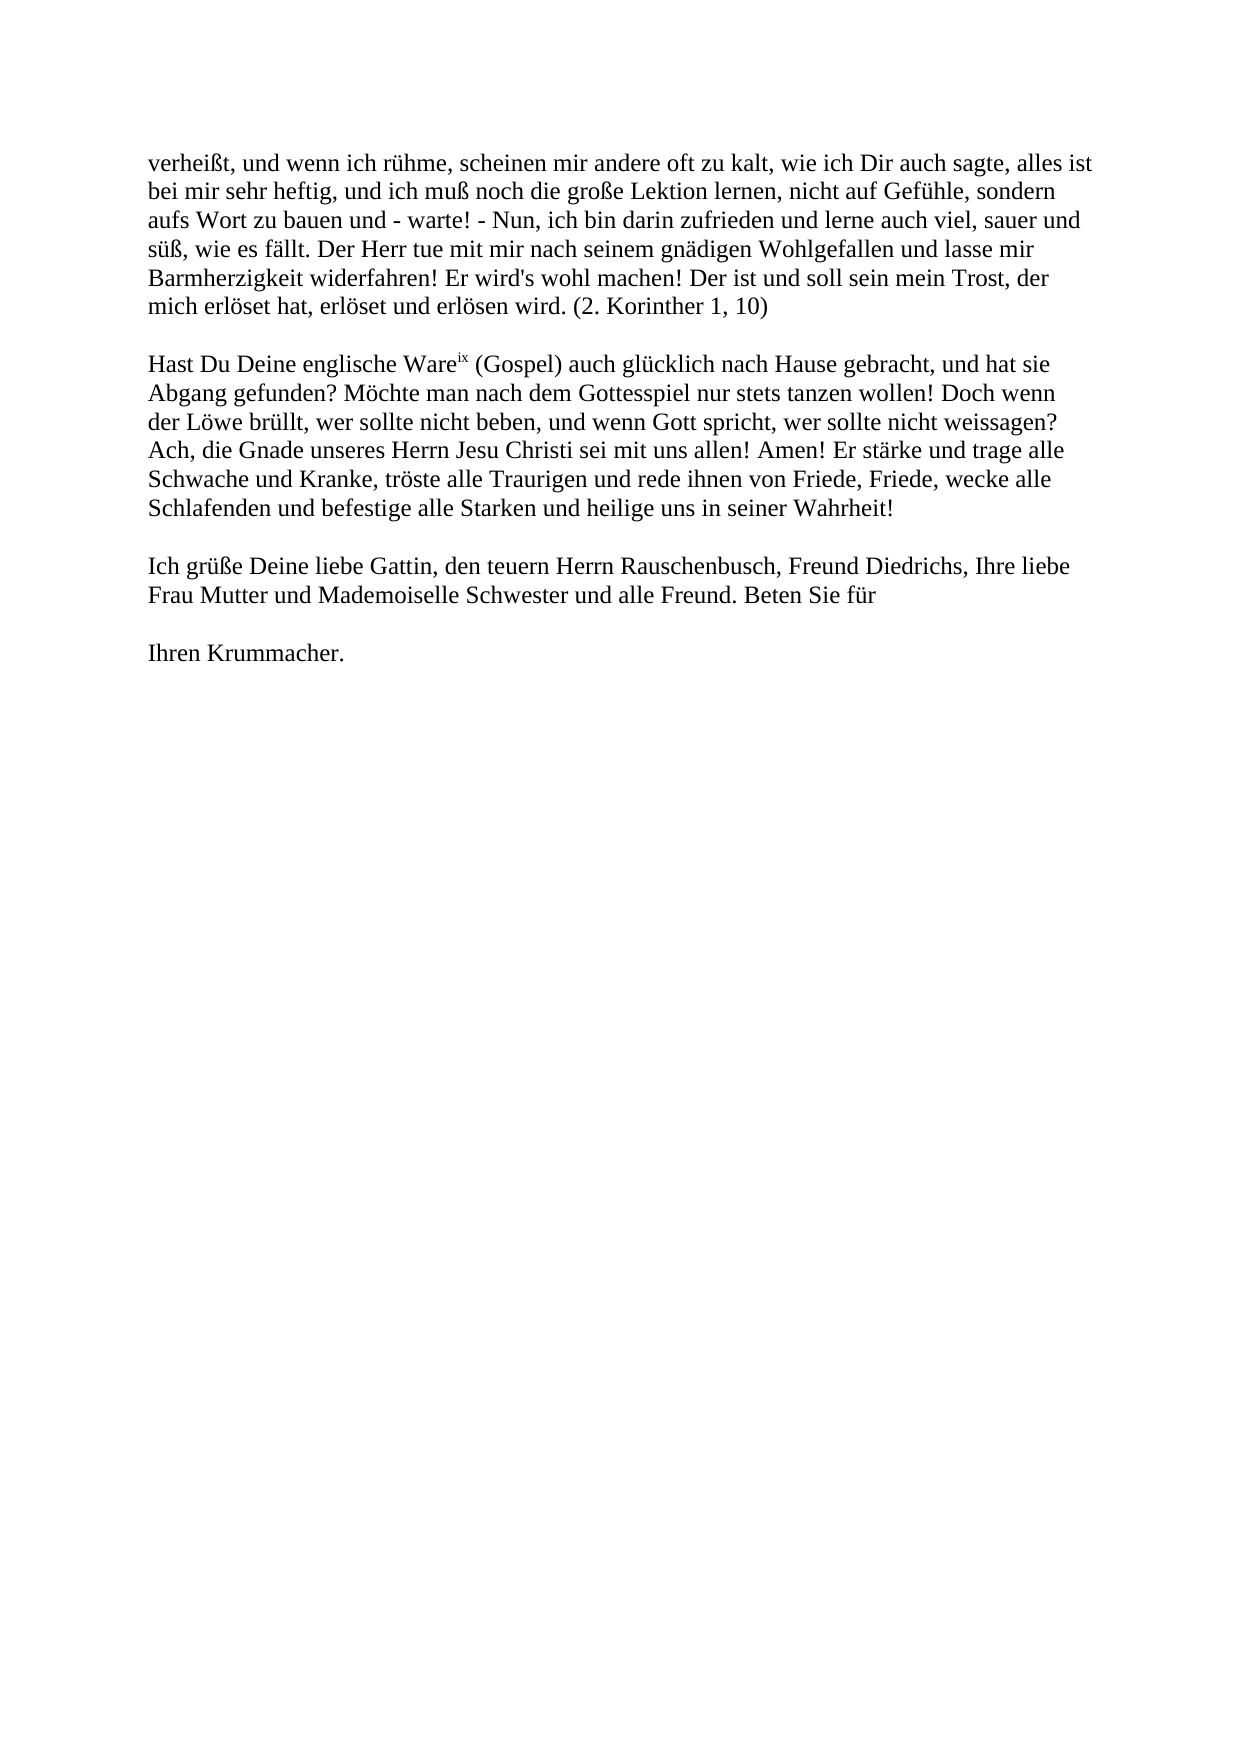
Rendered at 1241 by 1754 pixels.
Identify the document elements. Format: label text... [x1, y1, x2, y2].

text Hast Du Deine englische Ware (Gospel) auch glücklich nach Hause gebracht, und hat sie Abgang gefunden? Möchte man nach dem Gottesspiel nur stets tanzen wollen! Doch wenn der Löwe brüllt, wer sollte nicht beben, und wenn Gott spricht, wer sollte nicht weissagen? Ach, die Gnade unseres Herrn Jesu Christi sei mit uns allen! Amen! Er stärke und trage alle Schwache und Kranke, tröste alle Traurigen und rede ihnen von Friede, Friede, wecke alle Schlafenden und befestige alle Starken und heilige uns in seiner Wahrheit! [148, 349, 1093, 522]
text Ich grüße Deine liebe Gattin, den teuern Herrn Rauschenbusch, Freund Diedrichs, Ihre liebe Frau Mutter und Mademoiselle Schwester und alle Freund. Beten Sie für [148, 551, 1093, 608]
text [148, 148, 1093, 320]
text Ihren Krummacher. [148, 638, 1093, 666]
